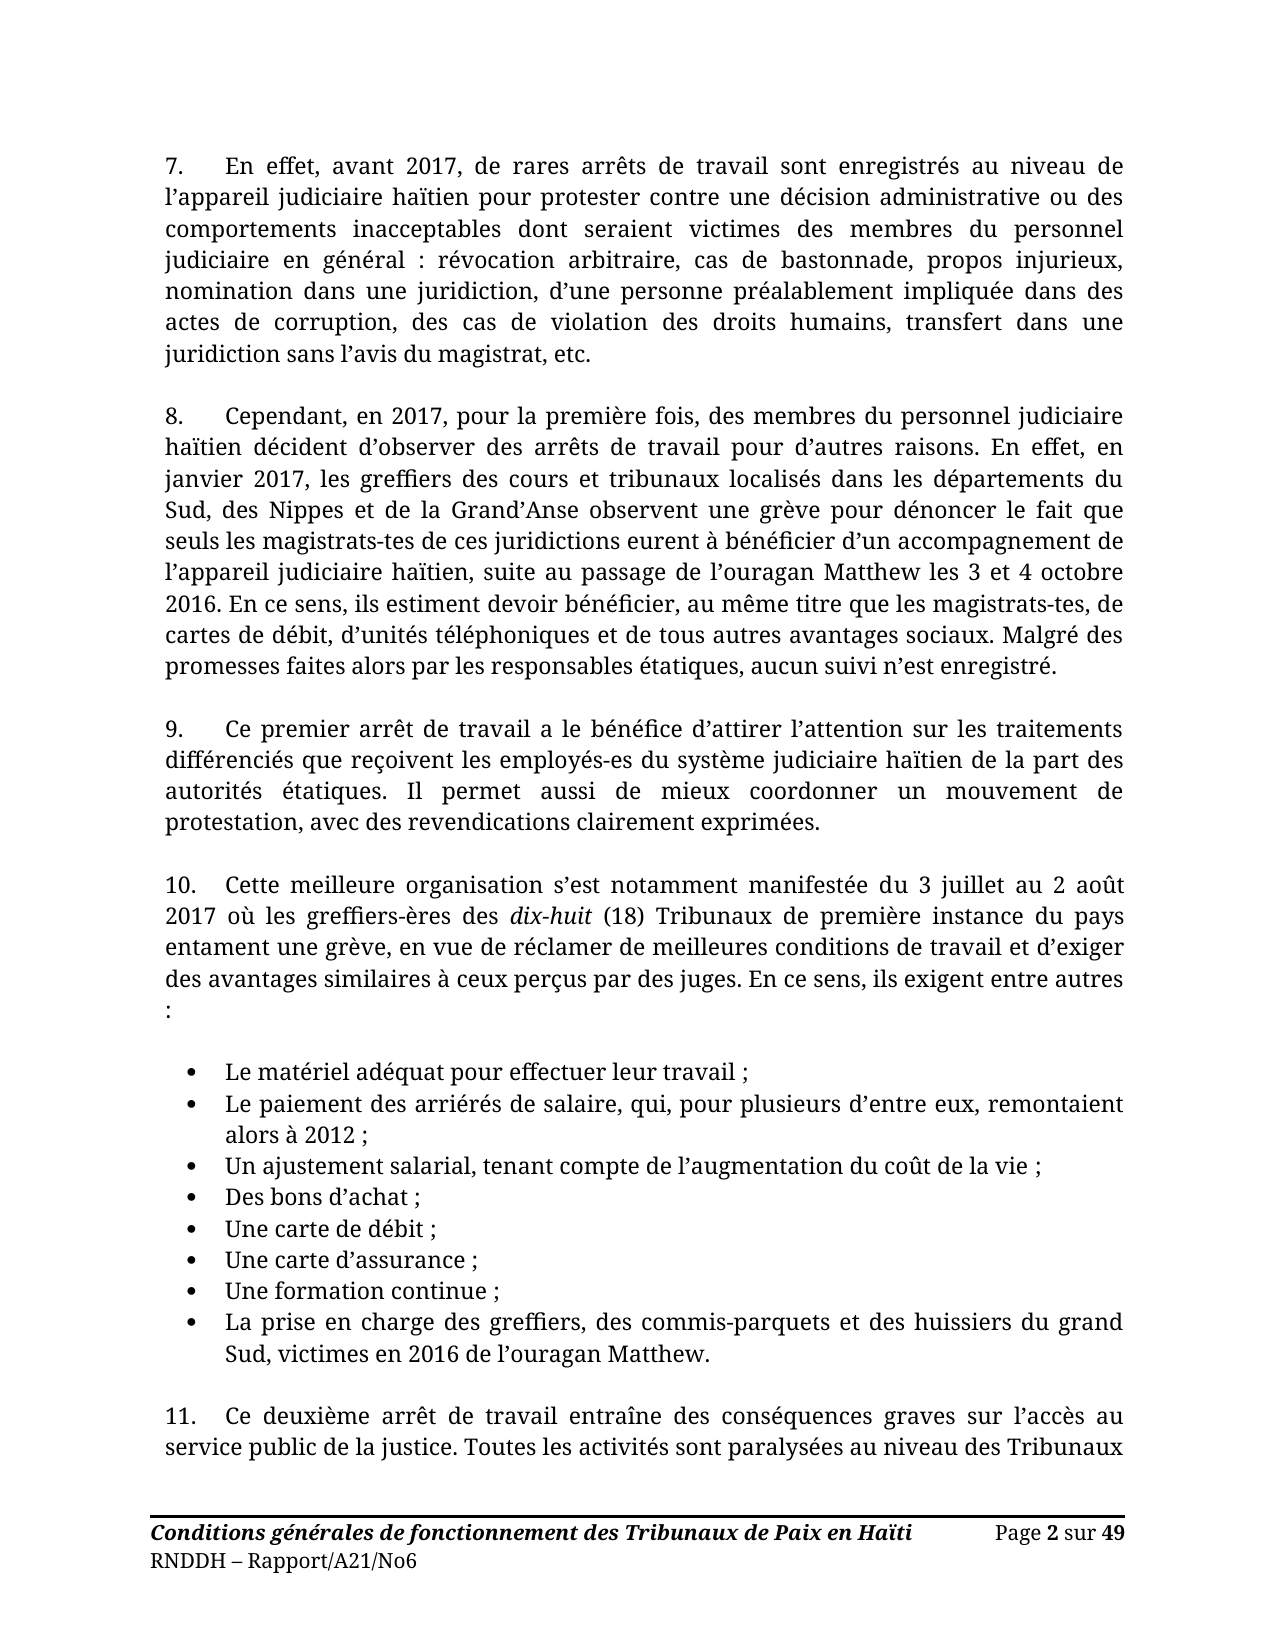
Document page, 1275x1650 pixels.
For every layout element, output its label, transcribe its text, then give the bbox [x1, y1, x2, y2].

list Une carte de débit ; [187, 1212, 1125, 1244]
list Cependant, en 2017, pour la première fois, des membres du personnel judiciaire haïtien décident d’observer des arrêts de travail pour d’autres raisons. En effet, en janvier 2017, les greffiers des cours et tribunaux localisés dans les départements du Sud, des Nippes et de la Grand’Anse observent une grève pour dénoncer le fait que seuls les magistrats-tes de ces juridictions eurent à bénéficier d’un accompagnement de l’appareil judiciaire haïtien, suite au passage de l’ouragan Matthew les 3 et 4 octobre 2016. En ce sens, ils estiment devoir bénéficier, au même titre que les magistrats-tes, de cartes de débit, d’unités téléphoniques et de tous autres avantages sociaux. Malgré des promesses faites alors par les responsables étatiques, aucun suivi n’est enregistré. [165, 400, 1125, 681]
list Une formation continue ; [187, 1275, 1125, 1306]
list Un ajustement salarial, tenant compte de l’augmentation du coût de la vie ; [187, 1150, 1125, 1181]
list Cette meilleure organisation s’est notamment manifestée du 3 juillet au 2 août 2017 où les greffiers-ères des dix-huit (18) Tribunaux de première instance du pays entament une grève, en vue de réclamer de meilleures conditions de travail et d’exiger des avantages similaires à ceux perçus par des juges. En ce sens, ils exigent entre autres : [165, 869, 1125, 1025]
list La prise en charge des greffiers, des commis-parquets et des huissiers du grand Sud, victimes en 2016 de l’ouragan Matthew. [187, 1306, 1125, 1369]
list Ce premier arrêt de travail a le bénéfice d’attirer l’attention sur les traitements différenciés que reçoivent les employés-es du système judiciaire haïtien de la part des autorités étatiques. Il permet aussi de mieux coordonner un mouvement de protestation, avec des revendications clairement exprimées. [165, 712, 1125, 837]
list Des bons d’achat ; [187, 1181, 1125, 1212]
list Le paiement des arriérés de salaire, qui, pour plusieurs d’entre eux, remontaient alors à 2012 ; [187, 1087, 1125, 1150]
list Une carte d’assurance ; [187, 1244, 1125, 1275]
list Le matériel adéquat pour effectuer leur travail ; [187, 1056, 1125, 1087]
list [165, 1400, 1125, 1462]
list En effet, avant 2017, de rares arrêts de travail sont enregistrés au niveau de l’appareil judiciaire haïtien pour protester contre une décision administrative ou des comportements inacceptables dont seraient victimes des membres du personnel judiciaire en général : révocation arbitraire, cas de bastonnade, propos injurieux, nomination dans une juridiction, d’une personne préalablement impliquée dans des actes de corruption, des cas de violation des droits humains, transfert dans une juridiction sans l’avis du magistrat, etc. [165, 150, 1125, 369]
